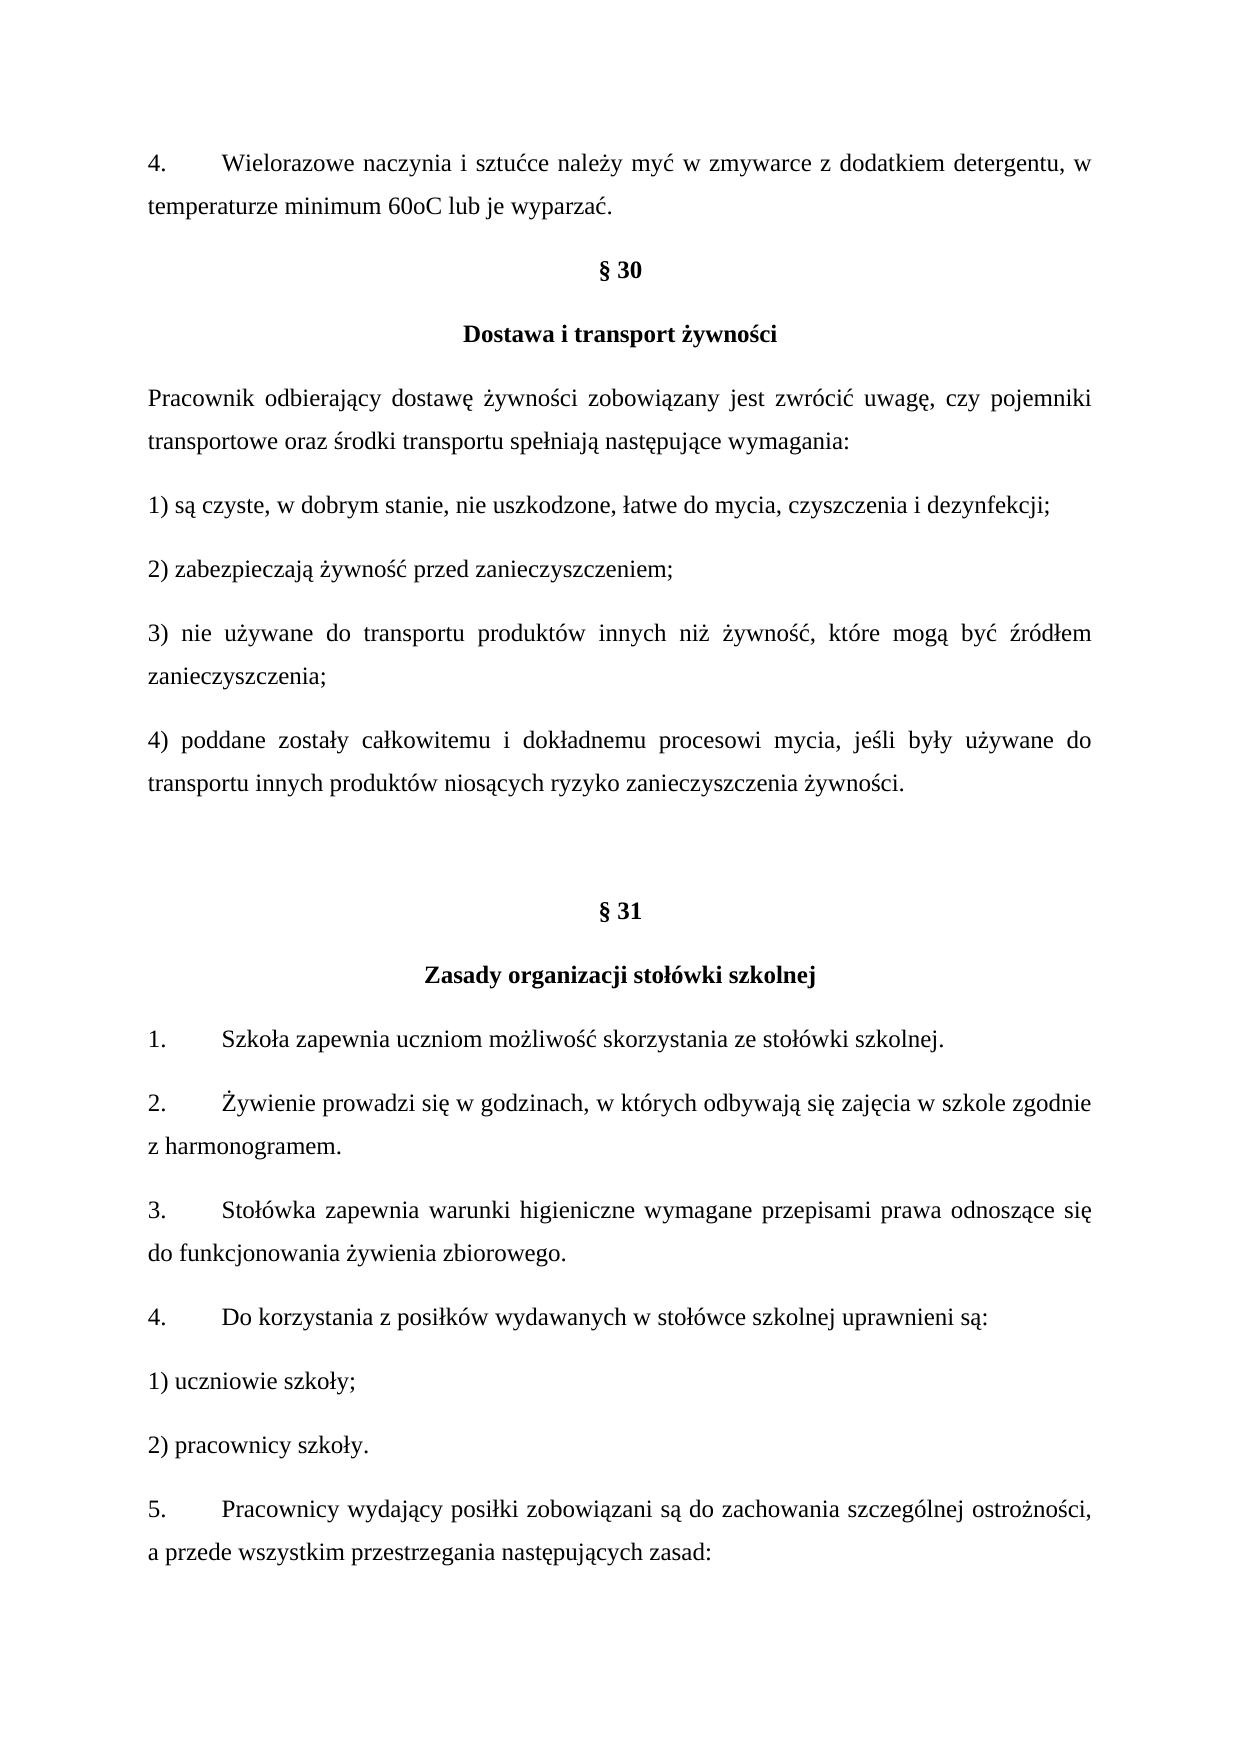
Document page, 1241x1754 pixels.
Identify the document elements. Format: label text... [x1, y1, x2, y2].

list Wielorazowe naczynia i sztućce należy myć w zmywarce z dodatkiem detergentu, w temperaturze minimum 60oC lub je wyparzać. [148, 148, 1093, 219]
text § 30 [148, 255, 1093, 283]
list Do korzystania z posiłków wydawanych w stołówce szkolnej uprawnieni są: [148, 1302, 1093, 1331]
text Dostawa i transport żywności [148, 319, 1093, 347]
text 1) są czyste, w dobrym stanie, nie uszkodzone, łatwe do mycia, czyszczenia i dezynfekcji; [148, 490, 1093, 518]
list 2) pracownicy szkoły. [148, 1430, 1093, 1458]
list Szkoła zapewnia uczniom możliwość skorzystania ze stołówki szkolnej. [148, 1024, 1093, 1052]
text 4) poddane zostały całkowitemu i dokładnemu procesowi mycia, jeśli były używane do transportu innych produktów niosących ryzyko zanieczyszczenia żywności. [148, 725, 1093, 797]
list 1) uczniowie szkoły; [148, 1366, 1093, 1394]
text 2) zabezpieczają żywność przed zanieczyszczeniem; [148, 554, 1093, 582]
text § 31 [148, 896, 1093, 924]
text Zasady organizacji stołówki szkolnej [148, 960, 1093, 988]
text 3) nie używane do transportu produktów innych niż żywność, które mogą być źródłem zanieczyszczenia; [148, 618, 1093, 689]
list Pracownicy wydający posiłki zobowiązani są do zachowania szczególnej ostrożności, a przede wszystkim przestrzegania następujących zasad: [148, 1494, 1093, 1566]
list Stołówka zapewnia warunki higieniczne wymagane przepisami prawa odnoszące się do funkcjonowania żywienia zbiorowego. [148, 1195, 1093, 1267]
list Żywienie prowadzi się w godzinach, w których odbywają się zajęcia w szkole zgodnie z harmonogramem. [148, 1088, 1093, 1159]
text Pracownik odbierający dostawę żywności zobowiązany jest zwrócić uwagę, czy pojemniki transportowe oraz środki transportu spełniają następujące wymagania: [148, 383, 1093, 454]
